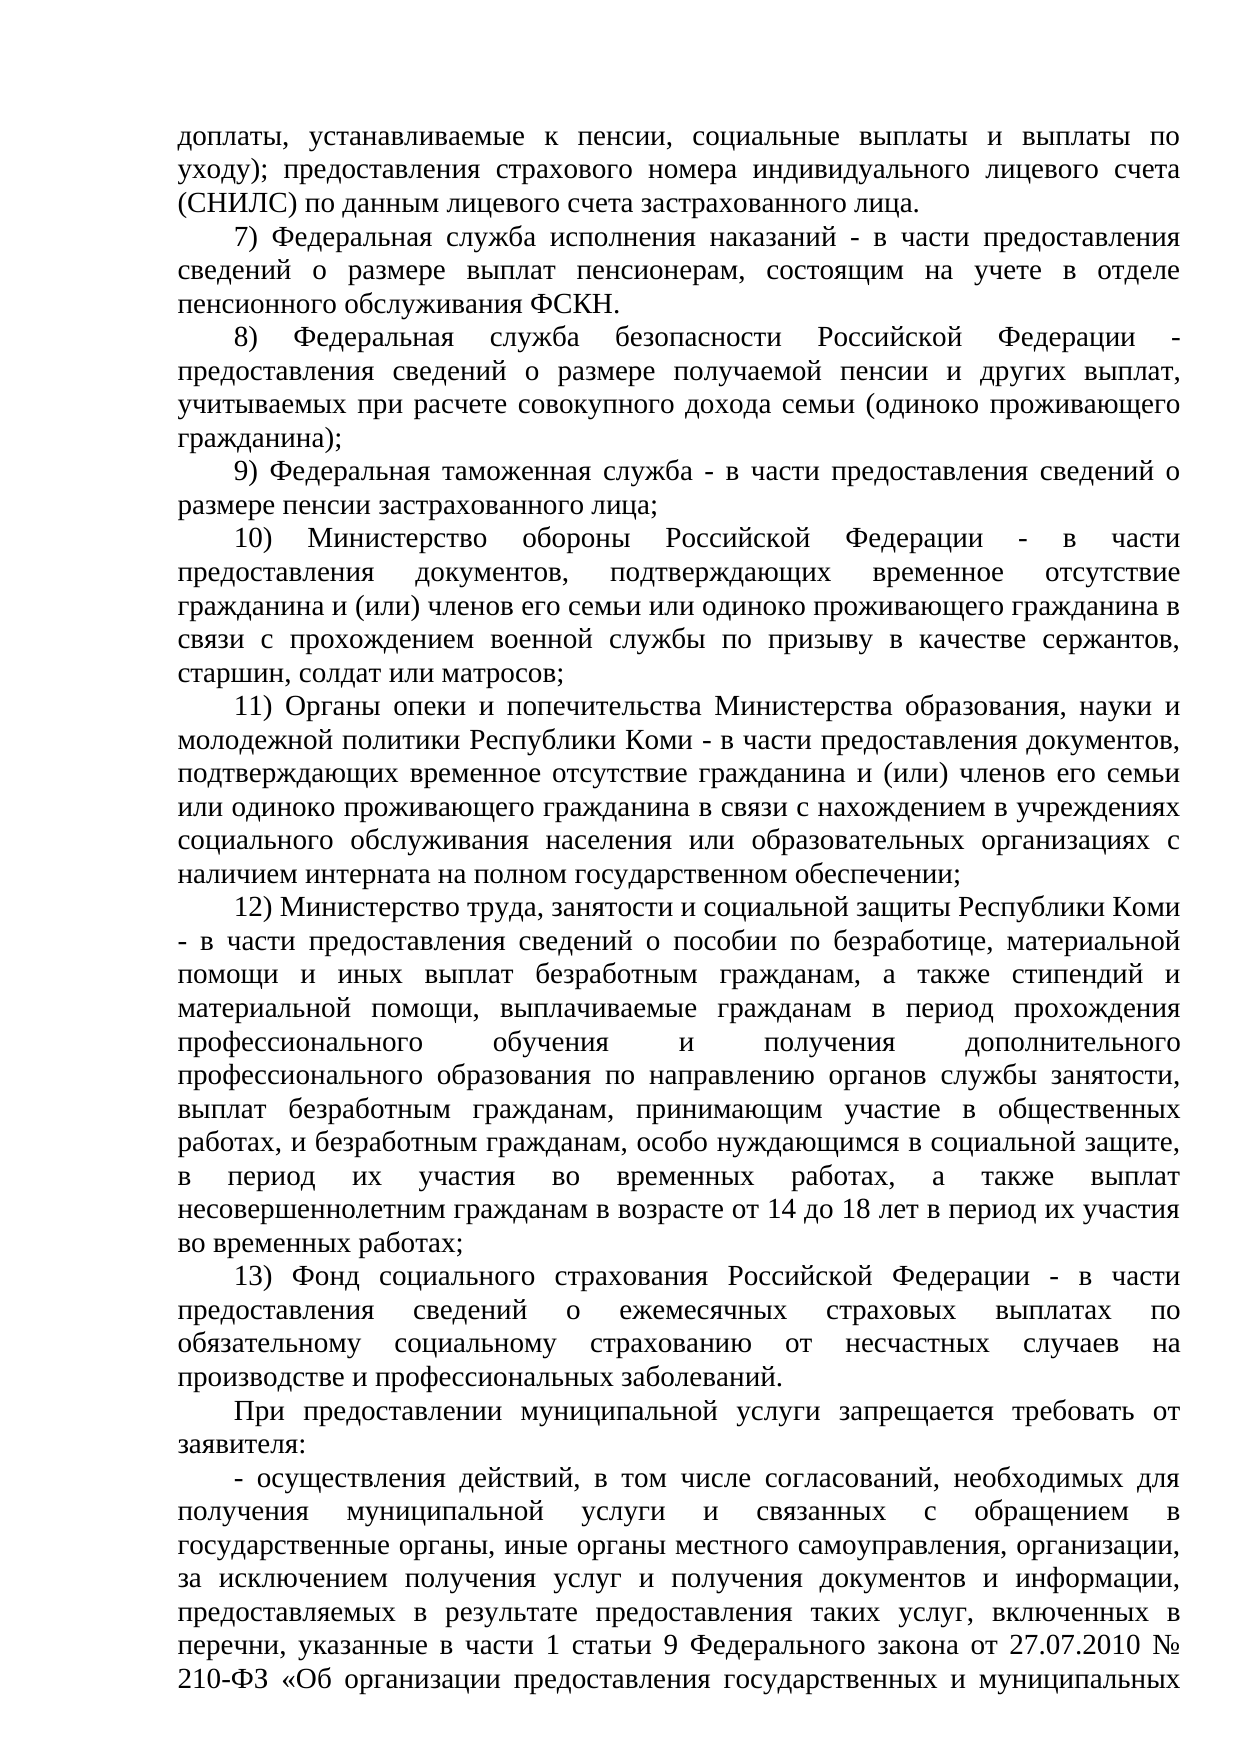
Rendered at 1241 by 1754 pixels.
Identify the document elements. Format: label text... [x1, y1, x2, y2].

text При предоставлении муниципальной услуги запрещается требовать от заявителя: [177, 1393, 1181, 1460]
text 7) Федеральная служба исполнения наказаний - в части предоставления сведений о размере выплат пенсионерам, состоящим на учете в отделе пенсионного обслуживания ФСКН. [177, 219, 1181, 319]
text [177, 1460, 1181, 1694]
text 10) Министерство обороны Российской Федерации - в части предоставления документов, подтверждающих временное отсутствие гражданина и (или) членов его семьи или одиноко проживающего гражданина в связи с прохождением военной службы по призыву в качестве сержантов, старшин, солдат или матросов; [177, 521, 1181, 688]
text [177, 118, 1181, 219]
text 12) Министерство труда, занятости и социальной защиты Республики Коми - в части предоставления сведений о пособии по безработице, материальной помощи и иных выплат безработным гражданам, а также стипендий и материальной помощи, выплачиваемые гражданам в период прохождения профессионального обучения и получения дополнительного профессионального образования по направлению органов службы занятости, выплат безработным гражданам, принимающим участие в общественных работах, и безработным гражданам, особо нуждающимся в социальной защите, в период их участия во временных работах, а также выплат несовершеннолетним гражданам в возрасте от 14 до 18 лет в период их участия во временных работах; [177, 889, 1181, 1258]
text 13) Фонд социального страхования Российской Федерации - в части предоставления сведений о ежемесячных страховых выплатах по обязательному социальному страхованию от несчастных случаев на производстве и профессиональных заболеваний. [177, 1258, 1181, 1393]
text 8) Федеральная служба безопасности Российской Федерации - предоставления сведений о размере получаемой пенсии и других выплат, учитываемых при расчете совокупного дохода семьи (одиноко проживающего гражданина); [177, 319, 1181, 453]
text 11) Органы опеки и попечительства Министерства образования, науки и молодежной политики Республики Коми - в части предоставления документов, подтверждающих временное отсутствие гражданина и (или) членов его семьи или одиноко проживающего гражданина в связи с нахождением в учреждениях социального обслуживания населения или образовательных организациях с наличием интерната на полном государственном обеспечении; [177, 688, 1181, 889]
text 9) Федеральная таможенная служба - в части предоставления сведений о размере пенсии застрахованного лица; [177, 453, 1181, 521]
